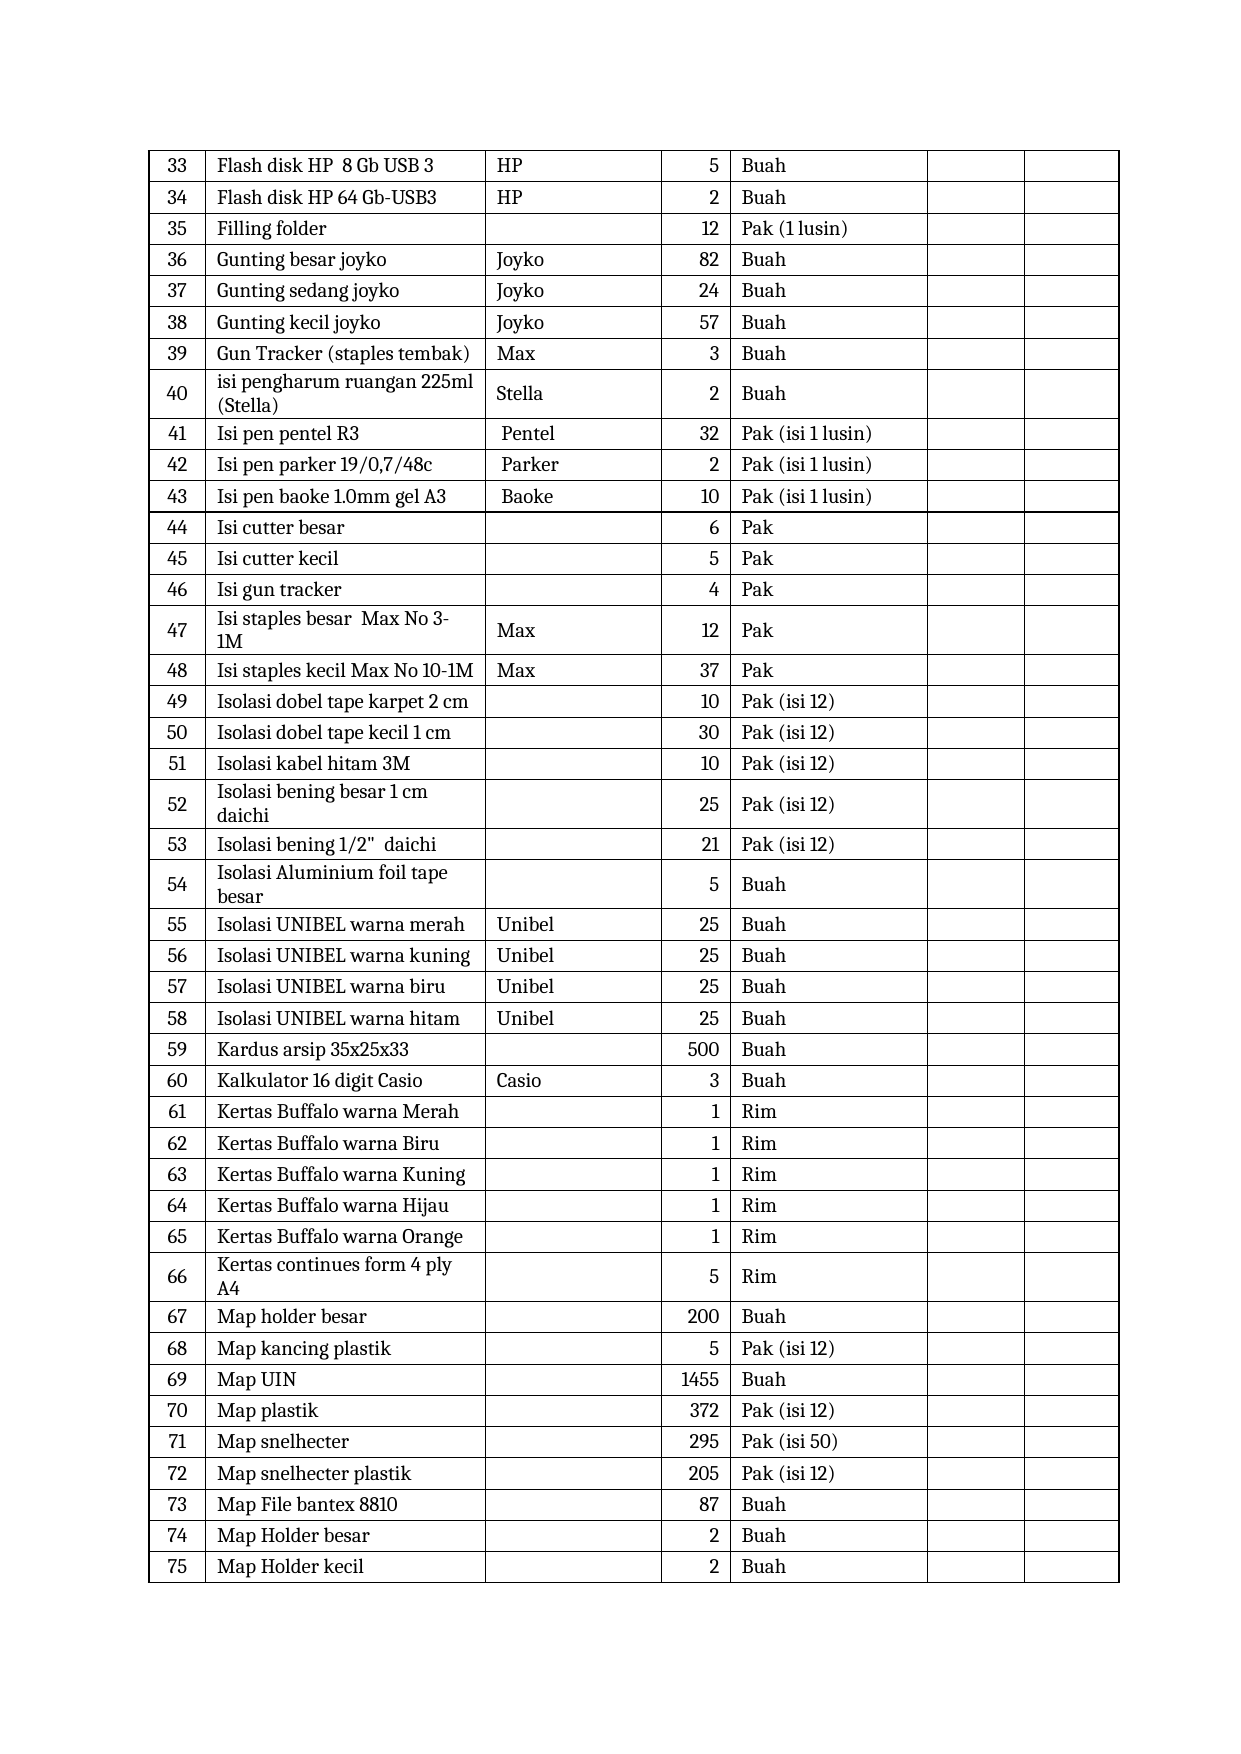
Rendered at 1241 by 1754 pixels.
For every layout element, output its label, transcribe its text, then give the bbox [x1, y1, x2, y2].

table_cell 87 [662, 1490, 730, 1520]
table_cell Rim [731, 1191, 927, 1221]
table_cell Isolasi bening besar 1 cm daichi [206, 780, 485, 828]
table_cell [928, 1365, 1024, 1395]
table_cell [486, 1222, 661, 1252]
table_cell [928, 1458, 1024, 1488]
table_cell Kertas Buffalo warna Orange [206, 1222, 485, 1252]
table_cell 36 [150, 245, 205, 275]
table_cell Buah [731, 909, 927, 939]
table_cell 59 [150, 1034, 205, 1064]
table_cell Pak (1 lusin) [731, 214, 927, 244]
table_cell [1025, 1333, 1118, 1363]
table_cell 65 [150, 1222, 205, 1252]
table_cell [928, 655, 1024, 685]
table_cell 25 [662, 780, 730, 828]
table_cell [1025, 450, 1118, 480]
table_cell Gun Tracker (staples tembak) [206, 339, 485, 369]
table_cell Buah [731, 1521, 927, 1551]
table_cell Kertas Buffalo warna Hijau [206, 1191, 485, 1221]
table_cell [1025, 339, 1118, 369]
table_cell Buah [731, 1365, 927, 1395]
table_cell [486, 1191, 661, 1221]
table_cell [486, 513, 661, 543]
table_cell [1025, 513, 1118, 543]
table_cell [1025, 655, 1118, 685]
table_cell Isi pen baoke 1.0mm gel A3 [206, 481, 485, 511]
table_cell [1025, 686, 1118, 717]
table_cell Buah [731, 941, 927, 971]
table_cell 51 [150, 749, 205, 779]
table_cell Isolasi UNIBEL warna hitam [206, 1003, 485, 1033]
table_cell Rim [731, 1222, 927, 1252]
table_cell HP [486, 182, 661, 212]
table_cell Isi pen pentel R3 [206, 419, 485, 449]
table_cell [928, 829, 1024, 859]
table_cell [486, 1128, 661, 1158]
table_cell 55 [150, 909, 205, 939]
table_cell [1025, 606, 1118, 654]
table_cell Pak (isi 12) [731, 829, 927, 859]
table_cell Pak (isi 12) [731, 1458, 927, 1488]
table_cell Pak (isi 12) [731, 718, 927, 748]
table_cell 3 [662, 339, 730, 369]
table_cell Kertas Buffalo warna Kuning [206, 1159, 485, 1189]
table_cell 71 [150, 1427, 205, 1457]
table_cell Casio [486, 1066, 661, 1096]
table_cell [928, 1552, 1024, 1582]
table_cell [928, 1191, 1024, 1221]
table_cell [1025, 307, 1118, 337]
table_cell [1025, 1191, 1118, 1221]
table_cell Joyko [486, 245, 661, 275]
table_cell Isolasi kabel hitam 3M [206, 749, 485, 779]
table_cell Pak (isi 50) [731, 1427, 927, 1457]
table_cell [928, 419, 1024, 449]
table_cell Rim [731, 1128, 927, 1158]
table_cell 10 [662, 481, 730, 511]
table_cell 4 [662, 575, 730, 605]
table_cell [486, 214, 661, 244]
table_cell [1025, 1427, 1118, 1457]
table_cell [1025, 544, 1118, 574]
table_cell 47 [150, 606, 205, 654]
table_cell Isi staples besar Max No 3-1M [206, 606, 485, 654]
table_cell 72 [150, 1458, 205, 1488]
table_cell Map Holder kecil [206, 1552, 485, 1582]
table_cell 64 [150, 1191, 205, 1221]
table_cell 500 [662, 1034, 730, 1064]
table_cell Rim [731, 1097, 927, 1127]
table_cell [486, 1159, 661, 1189]
table_cell Gunting sedang joyko [206, 276, 485, 306]
table_cell [486, 1034, 661, 1064]
table_cell [1025, 1159, 1118, 1189]
table_cell Buah [731, 1552, 927, 1582]
table_cell Map UIN [206, 1365, 485, 1395]
table_cell 46 [150, 575, 205, 605]
table_cell 54 [150, 860, 205, 908]
table_cell [928, 370, 1024, 418]
table_cell [1025, 481, 1118, 511]
table_cell Isi cutter kecil [206, 544, 485, 574]
table_cell Baoke [486, 481, 661, 511]
table_cell Isolasi Aluminium foil tape besar [206, 860, 485, 908]
table_cell [928, 1490, 1024, 1520]
table_cell 24 [662, 276, 730, 306]
table_cell 38 [150, 307, 205, 337]
table_cell Isi cutter besar [206, 513, 485, 543]
table_cell Buah [731, 1302, 927, 1332]
table_cell [486, 1552, 661, 1582]
table_cell Buah [731, 972, 927, 1002]
table_cell 1 [662, 1097, 730, 1127]
table_cell [928, 1333, 1024, 1363]
table_cell Pak [731, 606, 927, 654]
table_cell Buah [731, 860, 927, 908]
table_cell [928, 1066, 1024, 1096]
table_cell 35 [150, 214, 205, 244]
table_cell [486, 1396, 661, 1426]
table_cell [928, 1222, 1024, 1252]
table_cell 70 [150, 1396, 205, 1426]
table_cell Map holder besar [206, 1302, 485, 1332]
table_cell Buah [731, 182, 927, 212]
table_cell 2 [662, 182, 730, 212]
table_cell Flash disk HP 8 Gb USB 3 [206, 151, 485, 181]
table_cell [486, 1097, 661, 1127]
table_cell 45 [150, 544, 205, 574]
table_cell 48 [150, 655, 205, 685]
table_cell Parker [486, 450, 661, 480]
table_cell Kertas continues form 4 ply A4 [206, 1253, 485, 1301]
table_cell [1025, 941, 1118, 971]
table_cell 1455 [662, 1365, 730, 1395]
table_cell 372 [662, 1396, 730, 1426]
table_cell 34 [150, 182, 205, 212]
table_cell Filling folder [206, 214, 485, 244]
table_cell [486, 780, 661, 828]
table_cell Isolasi UNIBEL warna biru [206, 972, 485, 1002]
table_cell 2 [662, 450, 730, 480]
table_cell 2 [662, 1552, 730, 1582]
table_cell [486, 1333, 661, 1363]
table_cell Pak (isi 12) [731, 686, 927, 717]
table_cell [1025, 575, 1118, 605]
table_cell Kardus arsip 35x25x33 [206, 1034, 485, 1064]
table_cell Pak [731, 575, 927, 605]
table_cell 69 [150, 1365, 205, 1395]
table_cell 40 [150, 370, 205, 418]
table_cell [1025, 151, 1118, 181]
table_cell 57 [150, 972, 205, 1002]
table_cell 53 [150, 829, 205, 859]
table_cell [1025, 972, 1118, 1002]
table_cell 42 [150, 450, 205, 480]
table_cell Buah [731, 245, 927, 275]
table_cell [1025, 829, 1118, 859]
table_cell 205 [662, 1458, 730, 1488]
table_cell [1025, 1521, 1118, 1551]
table_cell Isolasi dobel tape kecil 1 cm [206, 718, 485, 748]
table_cell [928, 151, 1024, 181]
table_cell 1 [662, 1222, 730, 1252]
table_cell 58 [150, 1003, 205, 1033]
table_cell Map plastik [206, 1396, 485, 1426]
table_cell [486, 686, 661, 717]
table_cell Pak (isi 1 lusin) [731, 419, 927, 449]
table_cell 1 [662, 1191, 730, 1221]
table_cell [1025, 718, 1118, 748]
table_cell Max [486, 655, 661, 685]
table_cell Joyko [486, 276, 661, 306]
table_cell [1025, 780, 1118, 828]
table_cell Flash disk HP 64 Gb-USB3 [206, 182, 485, 212]
table_cell [486, 575, 661, 605]
table_cell 5 [662, 860, 730, 908]
table_cell 39 [150, 339, 205, 369]
table_cell 50 [150, 718, 205, 748]
table_cell [486, 1253, 661, 1301]
table_cell Pak (isi 1 lusin) [731, 481, 927, 511]
table_cell [1025, 1552, 1118, 1582]
table_cell 68 [150, 1333, 205, 1363]
table_cell 1 [662, 1159, 730, 1189]
table_cell [928, 718, 1024, 748]
table_cell [1025, 749, 1118, 779]
table_cell [486, 1521, 661, 1551]
table_cell 60 [150, 1066, 205, 1096]
table_cell Max [486, 606, 661, 654]
table_cell [928, 1003, 1024, 1033]
table_cell Map kancing plastik [206, 1333, 485, 1363]
table_cell [928, 544, 1024, 574]
table_cell [928, 909, 1024, 939]
table_cell [928, 245, 1024, 275]
table_cell [928, 1427, 1024, 1457]
table_cell [486, 829, 661, 859]
table_cell [486, 749, 661, 779]
table_cell [928, 749, 1024, 779]
table_cell 37 [662, 655, 730, 685]
table_cell Rim [731, 1253, 927, 1301]
table_cell 63 [150, 1159, 205, 1189]
table_cell Kalkulator 16 digit Casio [206, 1066, 485, 1096]
table_cell 1 [662, 1128, 730, 1158]
table_cell 37 [150, 276, 205, 306]
table_cell 6 [662, 513, 730, 543]
table_cell 43 [150, 481, 205, 511]
table_cell Stella [486, 370, 661, 418]
table_cell Rim [731, 1159, 927, 1189]
table_cell Buah [731, 1066, 927, 1096]
table_cell 32 [662, 419, 730, 449]
table_cell Pak [731, 513, 927, 543]
table_cell Gunting kecil joyko [206, 307, 485, 337]
table_cell Unibel [486, 941, 661, 971]
table_cell 10 [662, 749, 730, 779]
table_cell [1025, 1097, 1118, 1127]
table_cell 52 [150, 780, 205, 828]
table_cell [928, 1159, 1024, 1189]
table_cell Pak (isi 12) [731, 749, 927, 779]
table_cell 2 [662, 370, 730, 418]
table_cell Map snelhecter [206, 1427, 485, 1457]
table_cell [928, 860, 1024, 908]
table_cell 41 [150, 419, 205, 449]
table_cell [1025, 1003, 1118, 1033]
table_cell [486, 1365, 661, 1395]
table_cell [928, 339, 1024, 369]
table_cell Buah [731, 307, 927, 337]
table_cell 12 [662, 606, 730, 654]
table_cell [1025, 1490, 1118, 1520]
table_cell [1025, 909, 1118, 939]
table_cell [928, 307, 1024, 337]
table_cell [1025, 276, 1118, 306]
table_cell Buah [731, 1034, 927, 1064]
table_cell [1025, 1302, 1118, 1332]
table_cell Kertas Buffalo warna Biru [206, 1128, 485, 1158]
table_cell Buah [731, 1003, 927, 1033]
table_cell [928, 513, 1024, 543]
table_cell 10 [662, 686, 730, 717]
table_cell 295 [662, 1427, 730, 1457]
table_cell Pentel [486, 419, 661, 449]
table_cell 44 [150, 513, 205, 543]
table_cell Isolasi UNIBEL warna merah [206, 909, 485, 939]
table_cell [928, 1034, 1024, 1064]
table_cell Isi pen parker 19/0,7/48c [206, 450, 485, 480]
table_cell Max [486, 339, 661, 369]
table_cell 74 [150, 1521, 205, 1551]
table_cell Buah [731, 370, 927, 418]
table_cell [928, 1128, 1024, 1158]
table_cell 25 [662, 972, 730, 1002]
table_cell 5 [662, 1253, 730, 1301]
table_cell Unibel [486, 1003, 661, 1033]
table_cell [928, 575, 1024, 605]
table_cell [486, 1302, 661, 1332]
table_cell Pak (isi 12) [731, 1333, 927, 1363]
table_cell HP [486, 151, 661, 181]
table_cell Kertas Buffalo warna Merah [206, 1097, 485, 1127]
table_cell [1025, 370, 1118, 418]
table_cell Pak (isi 1 lusin) [731, 450, 927, 480]
table_cell Isi staples kecil Max No 10-1M [206, 655, 485, 685]
table_cell Unibel [486, 972, 661, 1002]
table_cell 56 [150, 941, 205, 971]
table_cell Buah [731, 151, 927, 181]
table_cell [928, 214, 1024, 244]
table_cell Isolasi dobel tape karpet 2 cm [206, 686, 485, 717]
table_cell 21 [662, 829, 730, 859]
table_cell [1025, 1222, 1118, 1252]
table_cell 5 [662, 544, 730, 574]
table_cell [928, 1302, 1024, 1332]
table_cell 3 [662, 1066, 730, 1096]
table_cell Buah [731, 1490, 927, 1520]
table_cell Map snelhecter plastik [206, 1458, 485, 1488]
table_cell 62 [150, 1128, 205, 1158]
table_cell [486, 1427, 661, 1457]
table_cell [928, 606, 1024, 654]
table_cell Pak [731, 655, 927, 685]
table_cell [928, 481, 1024, 511]
table_cell Pak (isi 12) [731, 1396, 927, 1426]
table_cell 67 [150, 1302, 205, 1332]
table_cell Map File bantex 8810 [206, 1490, 485, 1520]
table_cell [486, 1490, 661, 1520]
table_cell [486, 1458, 661, 1488]
table_cell [928, 941, 1024, 971]
table_cell Unibel [486, 909, 661, 939]
table_cell Isolasi bening 1/2" daichi [206, 829, 485, 859]
table_cell [1025, 1365, 1118, 1395]
table_cell 75 [150, 1552, 205, 1582]
table_cell [1025, 182, 1118, 212]
table_cell [1025, 214, 1118, 244]
table_cell Buah [731, 276, 927, 306]
table_cell [486, 718, 661, 748]
table_cell 12 [662, 214, 730, 244]
table_cell [1025, 1458, 1118, 1488]
table_cell [1025, 245, 1118, 275]
table_cell Isolasi UNIBEL warna kuning [206, 941, 485, 971]
table_cell [486, 544, 661, 574]
table_cell [1025, 860, 1118, 908]
table_cell 25 [662, 909, 730, 939]
table_cell [1025, 1253, 1118, 1301]
table_cell 30 [662, 718, 730, 748]
table_cell [928, 1253, 1024, 1301]
table_cell [928, 1396, 1024, 1426]
table_cell 57 [662, 307, 730, 337]
table_cell Pak (isi 12) [731, 780, 927, 828]
table_cell [928, 780, 1024, 828]
table_cell 61 [150, 1097, 205, 1127]
table_cell Gunting besar joyko [206, 245, 485, 275]
table_cell 5 [662, 151, 730, 181]
table_cell [1025, 419, 1118, 449]
table_cell [928, 276, 1024, 306]
table_cell Joyko [486, 307, 661, 337]
table_cell [928, 1521, 1024, 1551]
table_cell [928, 972, 1024, 1002]
table_cell Pak [731, 544, 927, 574]
table_cell 25 [662, 1003, 730, 1033]
table_cell 49 [150, 686, 205, 717]
table_cell [1025, 1066, 1118, 1096]
table_cell [1025, 1034, 1118, 1064]
table_cell [928, 1097, 1024, 1127]
table_cell 2 [662, 1521, 730, 1551]
table_cell [1025, 1128, 1118, 1158]
table_cell [1025, 1396, 1118, 1426]
table_cell [928, 450, 1024, 480]
table_cell 66 [150, 1253, 205, 1301]
table_cell 5 [662, 1333, 730, 1363]
table_cell [486, 860, 661, 908]
table_cell [928, 686, 1024, 717]
table_cell 25 [662, 941, 730, 971]
table_cell Isi gun tracker [206, 575, 485, 605]
table_cell isi pengharum ruangan 225ml (Stella) [206, 370, 485, 418]
table_cell 73 [150, 1490, 205, 1520]
table_cell [928, 182, 1024, 212]
table_cell Buah [731, 339, 927, 369]
table_cell 33 [150, 151, 205, 181]
table_cell 82 [662, 245, 730, 275]
table_cell 200 [662, 1302, 730, 1332]
table_cell Map Holder besar [206, 1521, 485, 1551]
